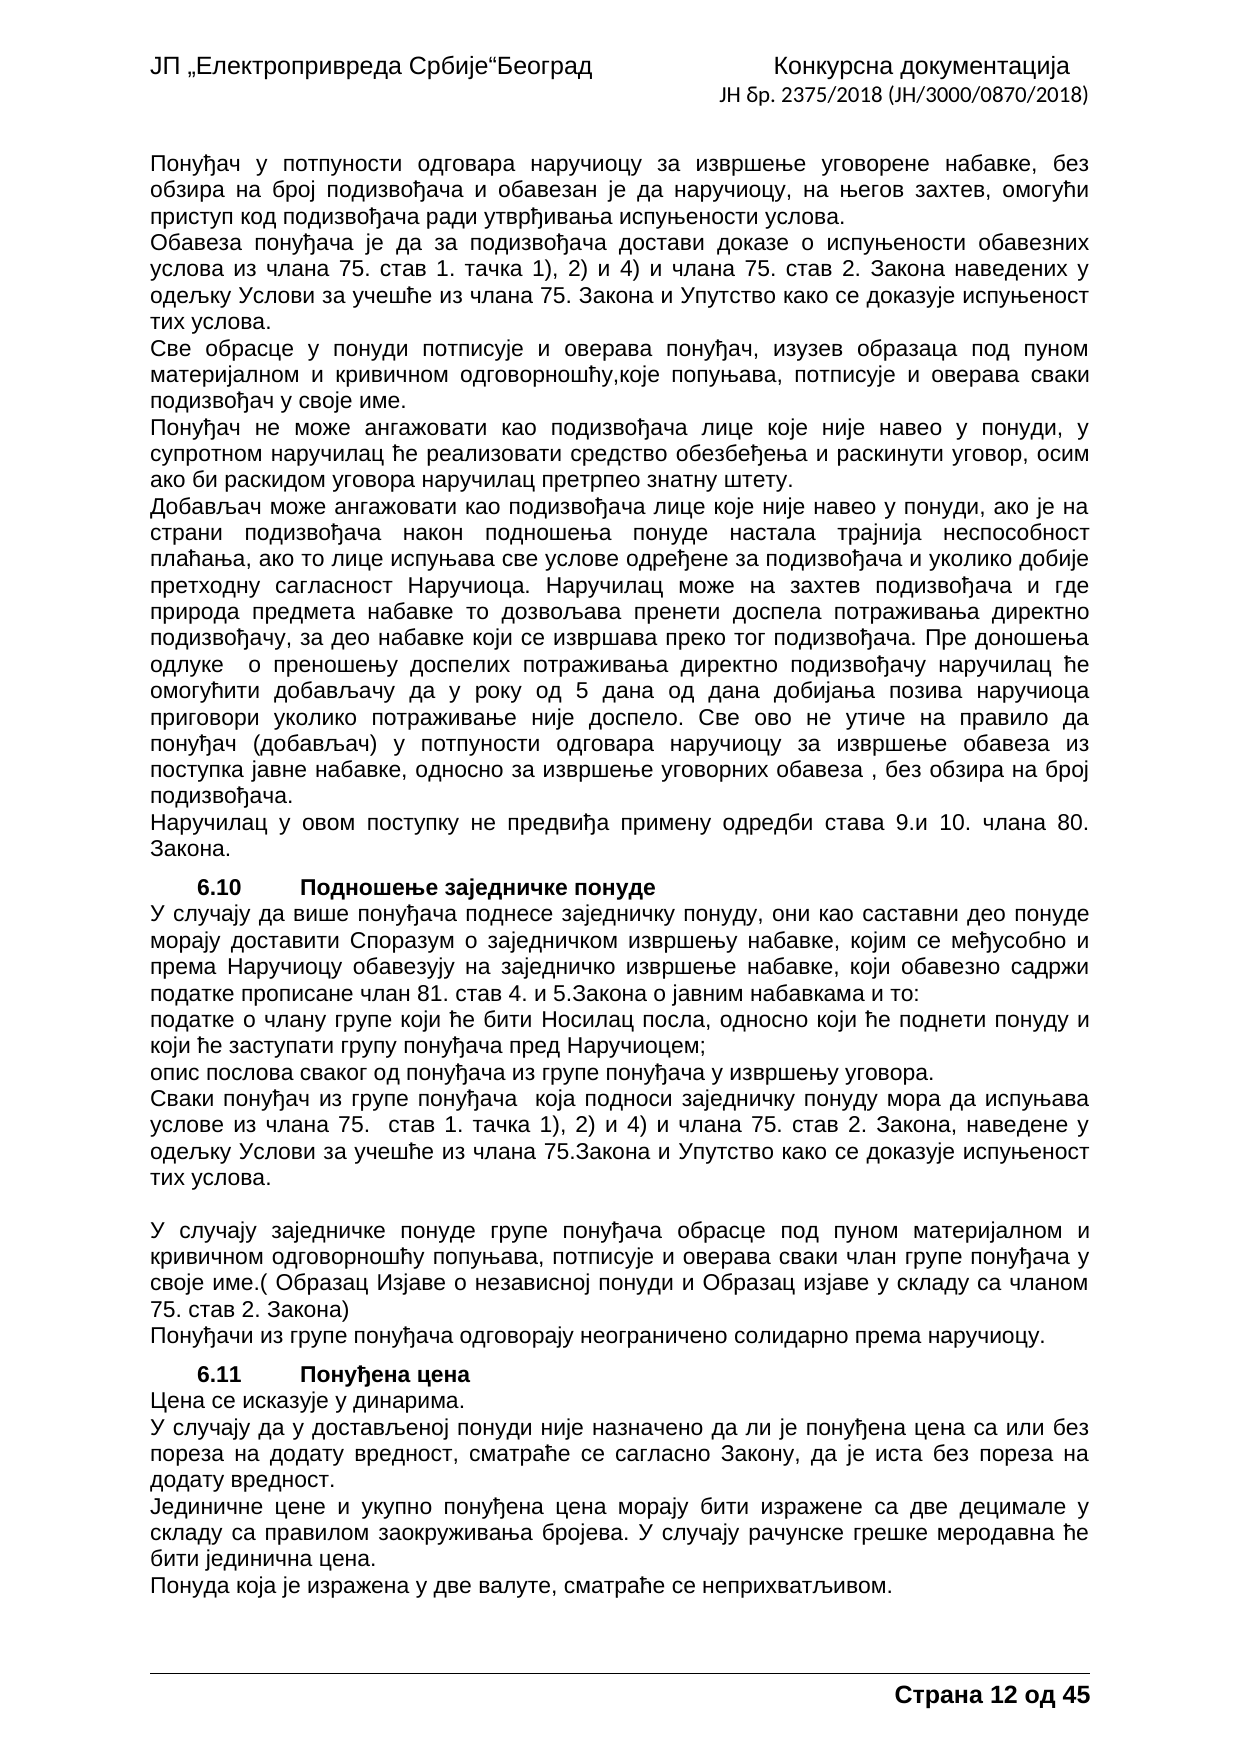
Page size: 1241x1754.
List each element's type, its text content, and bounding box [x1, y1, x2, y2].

text Добављач може ангажовати као подизвођача лице које није навео у понуди, ако је на страни подизвођача након подношења понуде настала трајнија неспособност плаћања, ако то лице испуњава све услове одређене за подизвођача и уколико добије претходну сагласност Наручиоца. Наручилац може на захтев подизвођача и где природа предмета набавке то дозвољава пренети доспела потраживања директно подизвођачу, за део набавке који се извршава преко тог подизвођача. Пре доношења одлуке о преношењу доспелих потраживања директно подизвођачу наручилац ће омогућити добављачу да у року од 5 дана од дана добијања позива наручиоца приговори уколико потраживање није доспело. Све ово не утиче на правило да понуђач (добављач) у потпуности одговара наручиоцу за извршење обавеза из поступка јавне набавке, односно за извршење уговорних обавеза , без обзира на број подизвођача. [150, 493, 1090, 809]
text Понуђач не може ангажовати као подизвођача лице које није навео у понуди, у супротном наручилац ће реализовати средство обезбеђења и раскинути уговор, осим ако би раскидом уговора наручилац претрпео знатну штету. [150, 413, 1090, 493]
text Цена се исказује у динарима. [150, 1387, 1090, 1414]
text опис послова сваког од понуђача из групе понуђача у извршењу уговора. [150, 1058, 1090, 1085]
text Понуда која је изражена у две валуте, сматраће се неприхватљивом. [150, 1572, 1090, 1598]
text Наручилац у овом поступку не предвиђа примену одредби става 9.и 10. члана 80. Закона. [150, 809, 1090, 862]
list Подношење заједничке понуде [197, 874, 1090, 900]
text Јединичне цене и укупно понуђена цена морају бити изражене са две децимале у складу са правилом заокруживања бројева. У случају рачунске грешке меродавна ће бити јединична цена. [150, 1493, 1090, 1572]
text Обавеза понуђача је да за подизвођача достави доказе о испуњености обавезних услова из члана 75. став 1. тачка 1), 2) и 4) и члана 75. став 2. Закона наведених у одељку Услови за учешће из члана 75. Закона и Упутство како се доказује испуњеност тих услова. [150, 229, 1090, 334]
text Понуђачи из групе понуђача одговорају неограничено солидарно према наручиоцу. [150, 1322, 1090, 1348]
text Понуђач у потпуности одговара наручиоцу за извршење уговорене набавке, без обзира на број подизвођача и обавезан је да наручиоцу, на његов захтев, омогући приступ код подизвођача ради утврђивања испуњености услова. [150, 150, 1090, 229]
text Све обрасце у понуди потписује и оверава понуђач, изузев образаца под пуном материјалном и кривичном одговорношћу,које попуњава, потписује и оверава сваки подизвођач у своје име. [150, 334, 1090, 413]
text У случају да у достављеној понуди није назначено да ли је понуђена цена са или без пореза на додату вредност, сматраће се сагласно Закону, да је иста без пореза на додату вредност. [150, 1414, 1090, 1493]
text Сваки понуђач из групе понуђача која подноси заједничку понуду мора да испуњава услове из члана 75. став 1. тачка 1), 2) и 4) и члана 75. став 2. Закона, наведене у одељку Услови за учешће из члана 75.Закона и Упутство како се доказује испуњеност тих услова. [150, 1085, 1090, 1190]
text У случају заједничке понуде групе понуђача обрасце под пуном материјалном и кривичном одговорношћу попуњава, потписује и оверава сваки члан групе понуђача у своје име.( Образац Изјаве о независној понуди и Образац изјаве у складу са чланом 75. став 2. Закона) [150, 1217, 1090, 1322]
list Понуђена цена [197, 1361, 1090, 1387]
text У случају да више понуђача поднесе заједничку понуду, они као саставни део понуде морају доставити Споразум о заједничком извршењу набавке, којим се међусобно и према Наручиоцу обавезују на заједничко извршење набавке, који обавезно садржи податке прописане члан 81. став 4. и 5.Закона о јавним набавкама и то: [150, 900, 1090, 1006]
text податке о члану групе који ће бити Носилац посла, односно који ће поднети понуду и који ће заступати групу понуђача пред Наручиоцем; [150, 1006, 1090, 1058]
